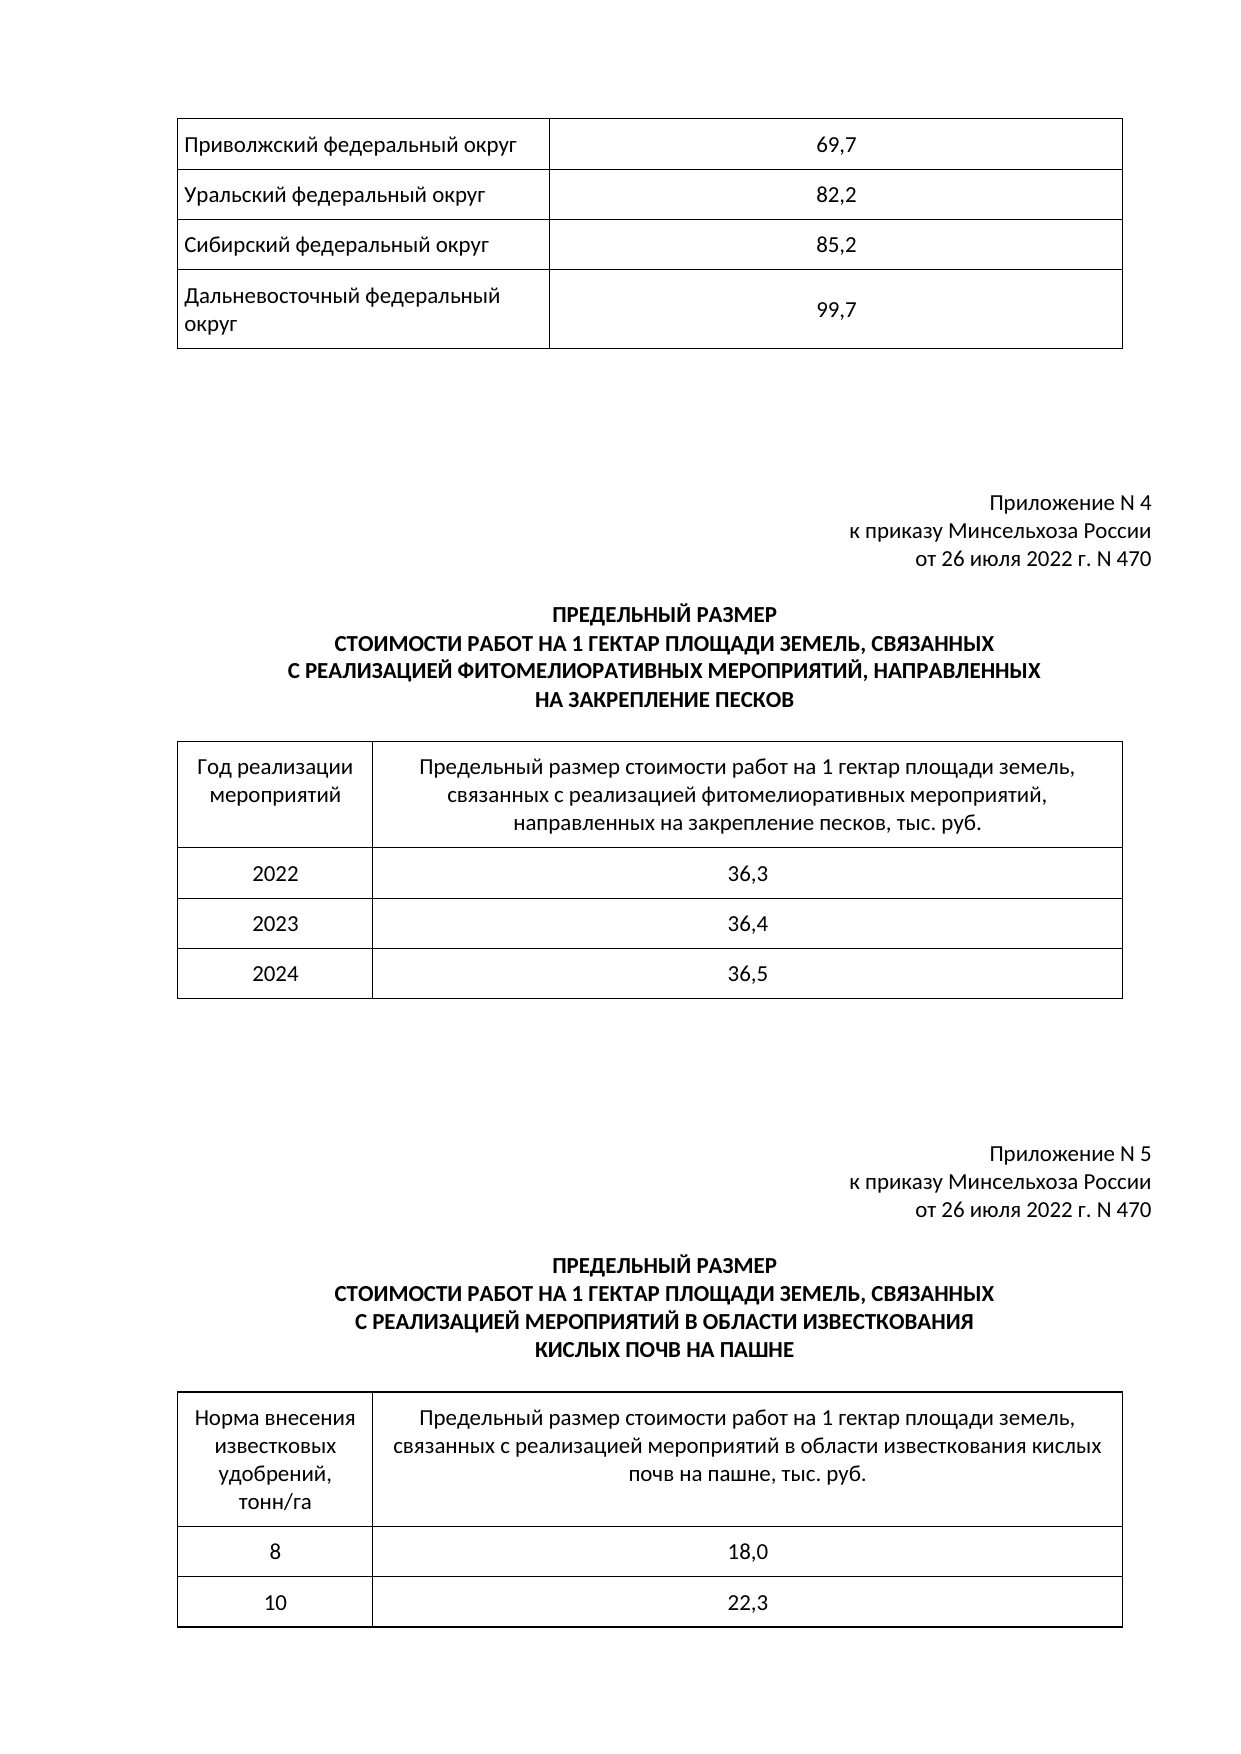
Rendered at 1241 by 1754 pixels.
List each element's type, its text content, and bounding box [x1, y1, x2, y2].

text к приказу Минсельхоза России [177, 1167, 1152, 1195]
table_cell 2022 [178, 848, 372, 897]
title КИСЛЫХ ПОЧВ НА ПАШНЕ [177, 1335, 1152, 1363]
title ПРЕДЕЛЬНЫЙ РАЗМЕР [177, 601, 1152, 629]
table_cell 2023 [178, 899, 372, 948]
table_header Предельный размер стоимости работ на 1 гектар площади земель, связанных с реализацией фитомелиоративных мероприятий, направленных на закрепление песков, тыс. руб. [373, 742, 1122, 847]
table_header Год реализации мероприятий [178, 742, 372, 847]
text Приложение N 5 [177, 1139, 1152, 1167]
title С РЕАЛИЗАЦИЕЙ МЕРОПРИЯТИЙ В ОБЛАСТИ ИЗВЕСТКОВАНИЯ [177, 1307, 1152, 1335]
table_cell 8 [178, 1527, 372, 1576]
table_cell 2024 [178, 949, 372, 998]
table_cell Дальневосточный федеральный округ [178, 270, 549, 347]
table_cell Уральский федеральный округ [178, 170, 549, 219]
text к приказу Минсельхоза России [177, 517, 1152, 544]
text от 26 июля 2022 г. N 470 [177, 544, 1152, 573]
title ПРЕДЕЛЬНЫЙ РАЗМЕР [177, 1251, 1152, 1279]
table_cell 36,5 [373, 949, 1122, 998]
table_header Предельный размер стоимости работ на 1 гектар площади земель, связанных с реализацией мероприятий в области известкования кислых почв на пашне, тыс. руб. [373, 1393, 1122, 1526]
text Приложение N 4 [177, 488, 1152, 517]
table_cell 22,3 [373, 1577, 1122, 1626]
table_cell 69,7 [550, 119, 1122, 168]
table_cell 85,2 [550, 220, 1122, 269]
table_cell 10 [178, 1577, 372, 1626]
text от 26 июля 2022 г. N 470 [177, 1195, 1152, 1223]
title СТОИМОСТИ РАБОТ НА 1 ГЕКТАР ПЛОЩАДИ ЗЕМЕЛЬ, СВЯЗАННЫХ [177, 629, 1152, 657]
table_cell 36,4 [373, 899, 1122, 948]
title СТОИМОСТИ РАБОТ НА 1 ГЕКТАР ПЛОЩАДИ ЗЕМЕЛЬ, СВЯЗАННЫХ [177, 1279, 1152, 1307]
table_cell 82,2 [550, 170, 1122, 219]
title С РЕАЛИЗАЦИЕЙ ФИТОМЕЛИОРАТИВНЫХ МЕРОПРИЯТИЙ, НАПРАВЛЕННЫХ [177, 657, 1152, 685]
table_cell Сибирский федеральный округ [178, 220, 549, 269]
table_cell 99,7 [550, 270, 1122, 347]
table_cell 36,3 [373, 848, 1122, 897]
table_header Норма внесения известковых удобрений, тонн/га [178, 1393, 372, 1526]
title НА ЗАКРЕПЛЕНИЕ ПЕСКОВ [177, 685, 1152, 713]
table_cell Приволжский федеральный округ [178, 119, 549, 168]
table_cell 18,0 [373, 1527, 1122, 1576]
